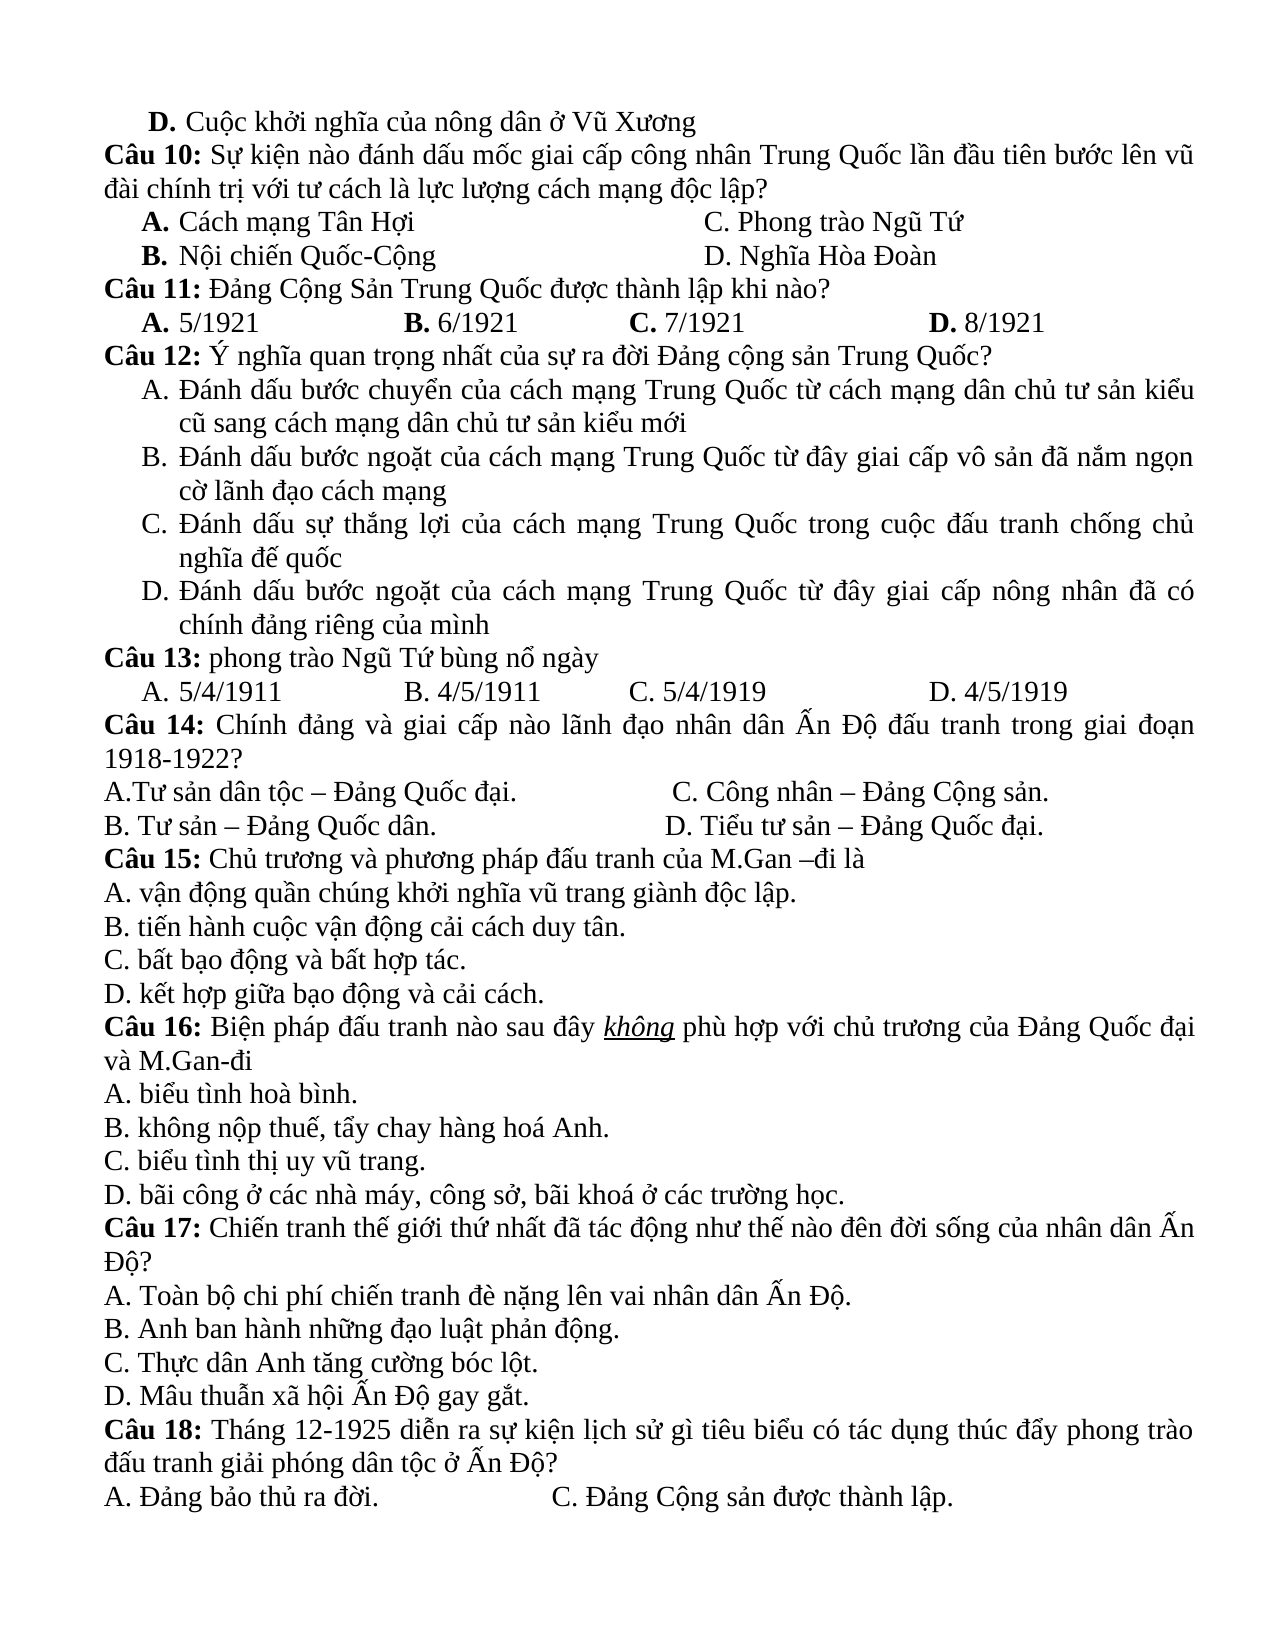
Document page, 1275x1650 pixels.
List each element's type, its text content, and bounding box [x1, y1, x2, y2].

text Câu 17: Chiến tranh thế giới thứ nhất đã tác động như thế nào đên đời sống của nhân dân Ấn Độ? [103, 1211, 1196, 1278]
list Đánh dấu sự thắng lợi của cách mạng Trung Quốc trong cuộc đấu tranh chống chủ nghĩa đế quốc [141, 506, 1196, 573]
text C. bất bạo động và bất hợp tác. [103, 942, 1196, 976]
text A. vận động quần chúng khởi nghĩa vũ trang giành độc lập. [103, 875, 1196, 909]
list Nội chiến Quốc-Cộng D. Nghĩa Hòa Đoàn [141, 238, 1196, 271]
list 5/1921 B. 6/1921 C. 7/1921 D. 8/1921 [141, 305, 1196, 338]
text Câu 14: Chính đảng và giai cấp nào lãnh đạo nhân dân Ấn Độ đấu tranh trong giai đoạn 1918-1922? [103, 707, 1196, 774]
list Đánh dấu bước ngoặt của cách mạng Trung Quốc từ đây giai cấp nông nhân đã có chính đảng riêng của mình [141, 573, 1196, 640]
text Câu 13: phong trào Ngũ Tứ bùng nổ ngày [103, 640, 1196, 674]
text D. kết hợp giữa bạo động và cải cách. [103, 976, 1196, 1009]
text Câu 11: Đảng Cộng Sản Trung Quốc được thành lập khi nào? [103, 271, 1196, 305]
text Câu 18: Tháng 12-1925 diễn ra sự kiện lịch sử gì tiêu biểu có tác dụng thúc đẩy phong trào đấu tranh giải phóng dân tộc ở Ấn Độ? [103, 1412, 1196, 1479]
list Cách mạng Tân Hợi C. Phong trào Ngũ Tứ [141, 204, 1196, 238]
text D. bãi công ở các nhà máy, công sở, bãi khoá ở các trường học. [103, 1177, 1196, 1211]
text Câu 15: Chủ trương và phương pháp đấu tranh của M.Gan –đi là [103, 842, 1196, 875]
list Cuộc khởi nghĩa của nông dân ở Vũ Xương [148, 104, 1196, 137]
text A. Đảng bảo thủ ra đời. C. Đảng Cộng sản được thành lập. [103, 1479, 1196, 1512]
text A.Tư sản dân tộc – Đảng Quốc đại. C. Công nhân – Đảng Cộng sản. [103, 774, 1196, 808]
text A. Toàn bộ chi phí chiến tranh đè nặng lên vai nhân dân Ấn Độ. [103, 1278, 1196, 1311]
list 5/4/1911 B. 4/5/1911 C. 5/4/1919 D. 4/5/1919 [141, 674, 1196, 707]
text B. tiến hành cuộc vận động cải cách duy tân. [103, 909, 1196, 942]
text B. không nộp thuế, tẩy chay hàng hoá Anh. [103, 1110, 1196, 1143]
list Đánh dấu bước chuyển của cách mạng Trung Quốc từ cách mạng dân chủ tư sản kiểu cũ sang cách mạng dân chủ tư sản kiểu mới [141, 372, 1196, 439]
text Câu 12: Ý nghĩa quan trọng nhất của sự ra đời Đảng cộng sản Trung Quốc? [103, 338, 1196, 372]
text C. biểu tình thị uy vũ trang. [103, 1143, 1196, 1177]
list Đánh dấu bước ngoặt của cách mạng Trung Quốc từ đây giai cấp vô sản đã nắm ngọn cờ lãnh đạo cách mạng [141, 439, 1196, 506]
text Câu 16: Biện pháp đấu tranh nào sau đây không phù hợp với chủ trương của Đảng Quốc đại và M.Gan-đi [103, 1009, 1196, 1076]
text A. biểu tình hoà bình. [103, 1076, 1196, 1110]
text Câu 10: Sự kiện nào đánh dấu mốc giai cấp công nhân Trung Quốc lần đầu tiên bước lên vũ đài chính trị với tư cách là lực lượng cách mạng độc lập? [103, 137, 1196, 204]
text D. Mâu thuẫn xã hội Ấn Độ gay gắt. [103, 1378, 1196, 1412]
text C. Thực dân Anh tăng cường bóc lột. [103, 1345, 1196, 1378]
text B. Anh ban hành những đạo luật phản động. [103, 1311, 1196, 1345]
text B. Tư sản – Đảng Quốc dân. D. Tiểu tư sản – Đảng Quốc đại. [103, 808, 1196, 842]
